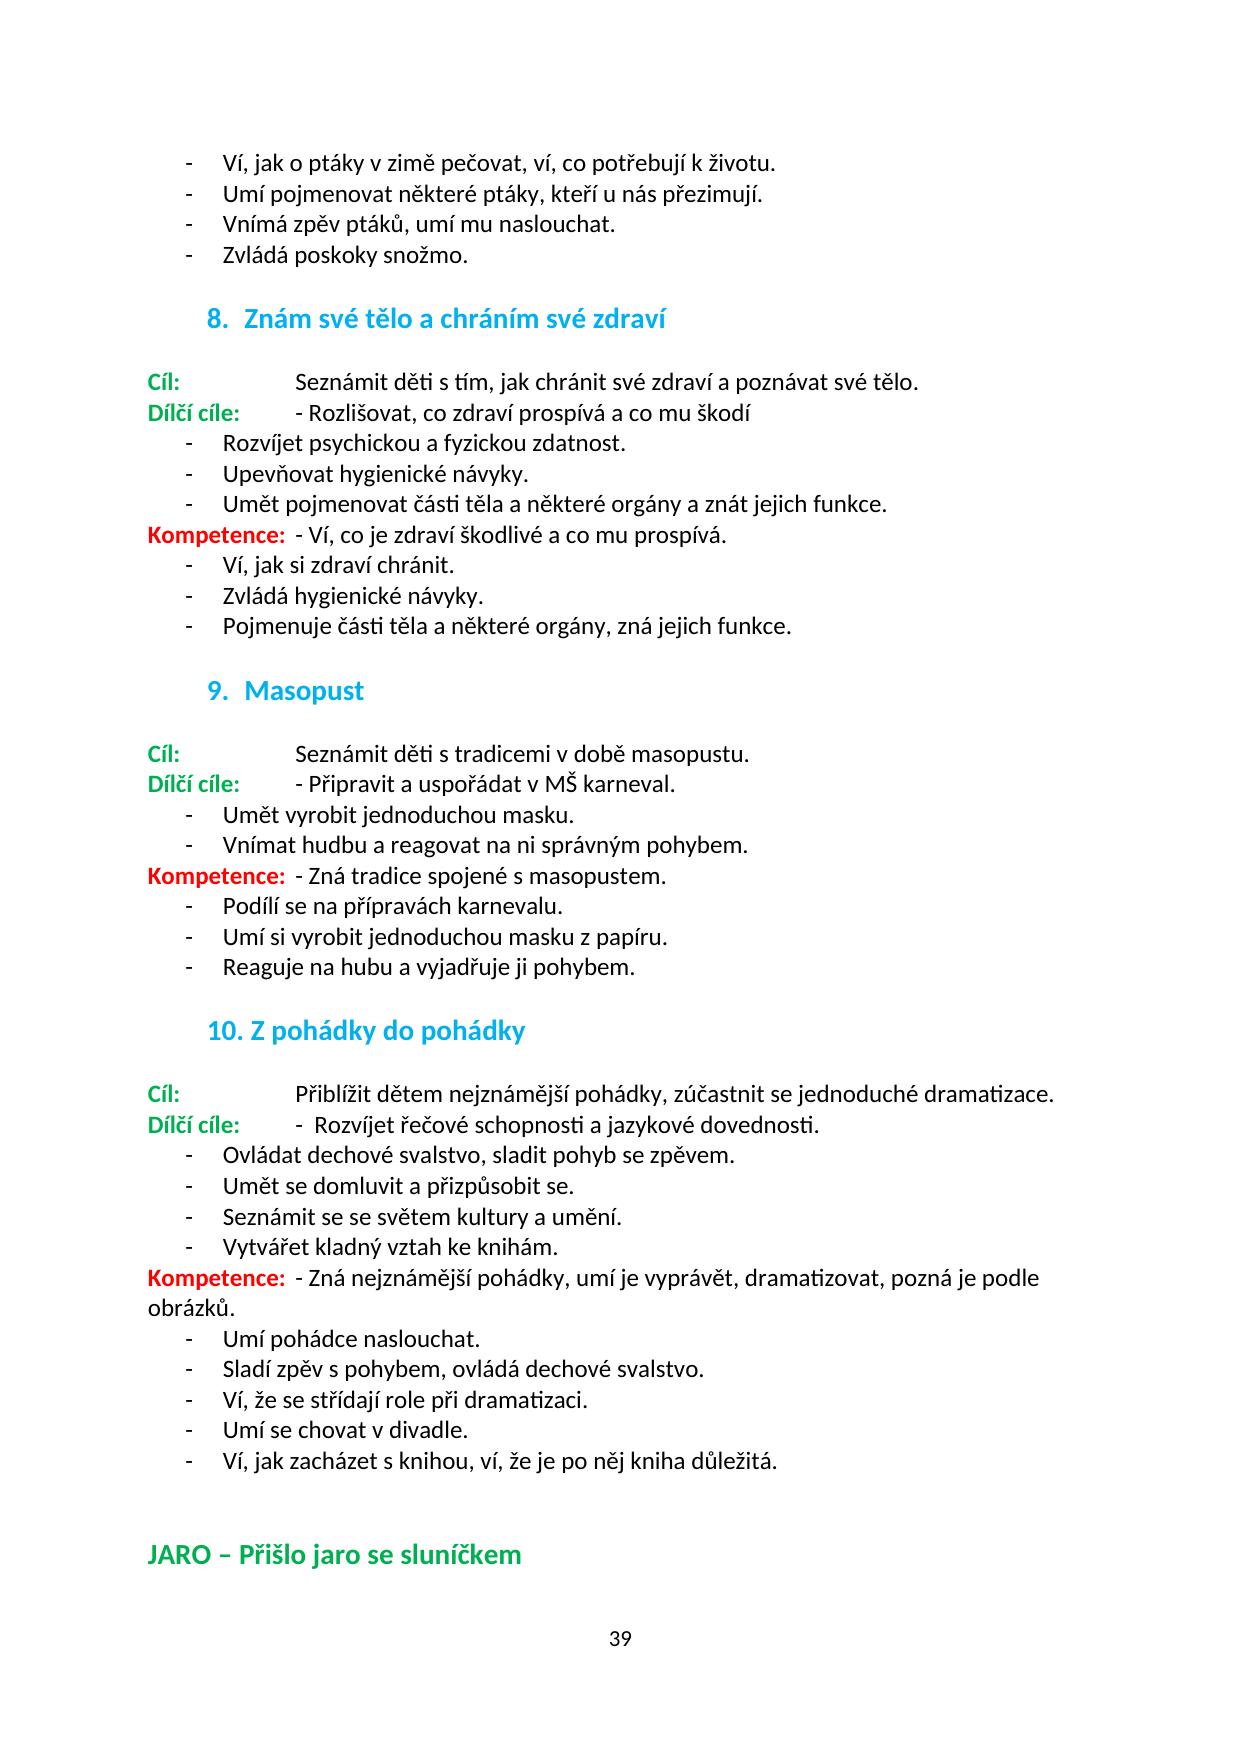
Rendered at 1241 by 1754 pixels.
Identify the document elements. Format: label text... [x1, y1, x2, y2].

list Umí se chovat v divadle. [185, 1414, 1093, 1445]
list Sladí zpěv s pohybem, ovládá dechové svalstvo. [185, 1353, 1093, 1384]
text Cíl: Seznámit děti s tím, jak chránit své zdraví a poznávat své tělo. [148, 366, 1093, 397]
list Z pohádky do pohádky [207, 1012, 1093, 1048]
list Vnímat hudbu a reagovat na ni správným pohybem. [185, 829, 1093, 860]
list Vytvářet kladný vztah ke knihám. [185, 1231, 1093, 1262]
list Ví, jak si zdraví chránit. [185, 549, 1093, 580]
list Vnímá zpěv ptáků, umí mu naslouchat. [185, 209, 1093, 239]
list Umí pohádce naslouchat. [185, 1323, 1093, 1353]
text Kompetence: - Zná tradice spojené s masopustem. [148, 860, 1093, 890]
text Dílčí cíle: - Rozvíjet řečové schopnosti a jazykové dovednosti. [148, 1109, 1093, 1139]
list Umět pojmenovat části těla a některé orgány a znát jejich funkce. [185, 488, 1093, 519]
list Ví, jak o ptáky v zimě pečovat, ví, co potřebují k životu. [185, 148, 1093, 178]
list Umí pojmenovat některé ptáky, kteří u nás přezimují. [185, 178, 1093, 209]
list Seznámit se se světem kultury a umění. [185, 1201, 1093, 1231]
list Zvládá hygienické návyky. [185, 580, 1093, 611]
list Ovládat dechové svalstvo, sladit pohyb se zpěvem. [185, 1139, 1093, 1170]
text Cíl: Seznámit děti s tradicemi v době masopustu. [148, 738, 1093, 768]
list Umět se domluvit a přizpůsobit se. [185, 1170, 1093, 1201]
list Reaguje na hubu a vyjadřuje ji pohybem. [185, 951, 1093, 982]
list Umět vyrobit jednoduchou masku. [185, 799, 1093, 829]
list Pojmenuje části těla a některé orgány, zná jejich funkce. [185, 611, 1093, 641]
list Znám své tělo a chráním své zdraví [207, 300, 1093, 336]
text Dílčí cíle: - Rozlišovat, co zdraví prospívá a co mu škodí [148, 397, 1093, 427]
list Upevňovat hygienické návyky. [185, 458, 1093, 488]
text Kompetence: - Ví, co je zdraví škodlivé a co mu prospívá. [148, 519, 1093, 549]
list Podílí se na přípravách karnevalu. [185, 890, 1093, 921]
text Cíl: Přiblížit dětem nejznámější pohádky, zúčastnit se jednoduché dramatizace. [148, 1078, 1093, 1109]
text Dílčí cíle: - Připravit a uspořádat v MŠ karneval. [148, 768, 1093, 799]
list Zvládá poskoky snožmo. [185, 239, 1093, 270]
list Ví, jak zacházet s knihou, ví, že je po něj kniha důležitá. [185, 1445, 1093, 1475]
list Masopust [207, 672, 1093, 707]
list Ví, že se střídají role při dramatizaci. [185, 1384, 1093, 1414]
list Rozvíjet psychickou a fyzickou zdatnost. [185, 427, 1093, 458]
text Kompetence: - Zná nejznámější pohádky, umí je vyprávět, dramatizovat, pozná je podle obrázků. [148, 1262, 1093, 1323]
text JARO – Přišlo jaro se sluníčkem [148, 1536, 1093, 1572]
list Umí si vyrobit jednoduchou masku z papíru. [185, 921, 1093, 951]
